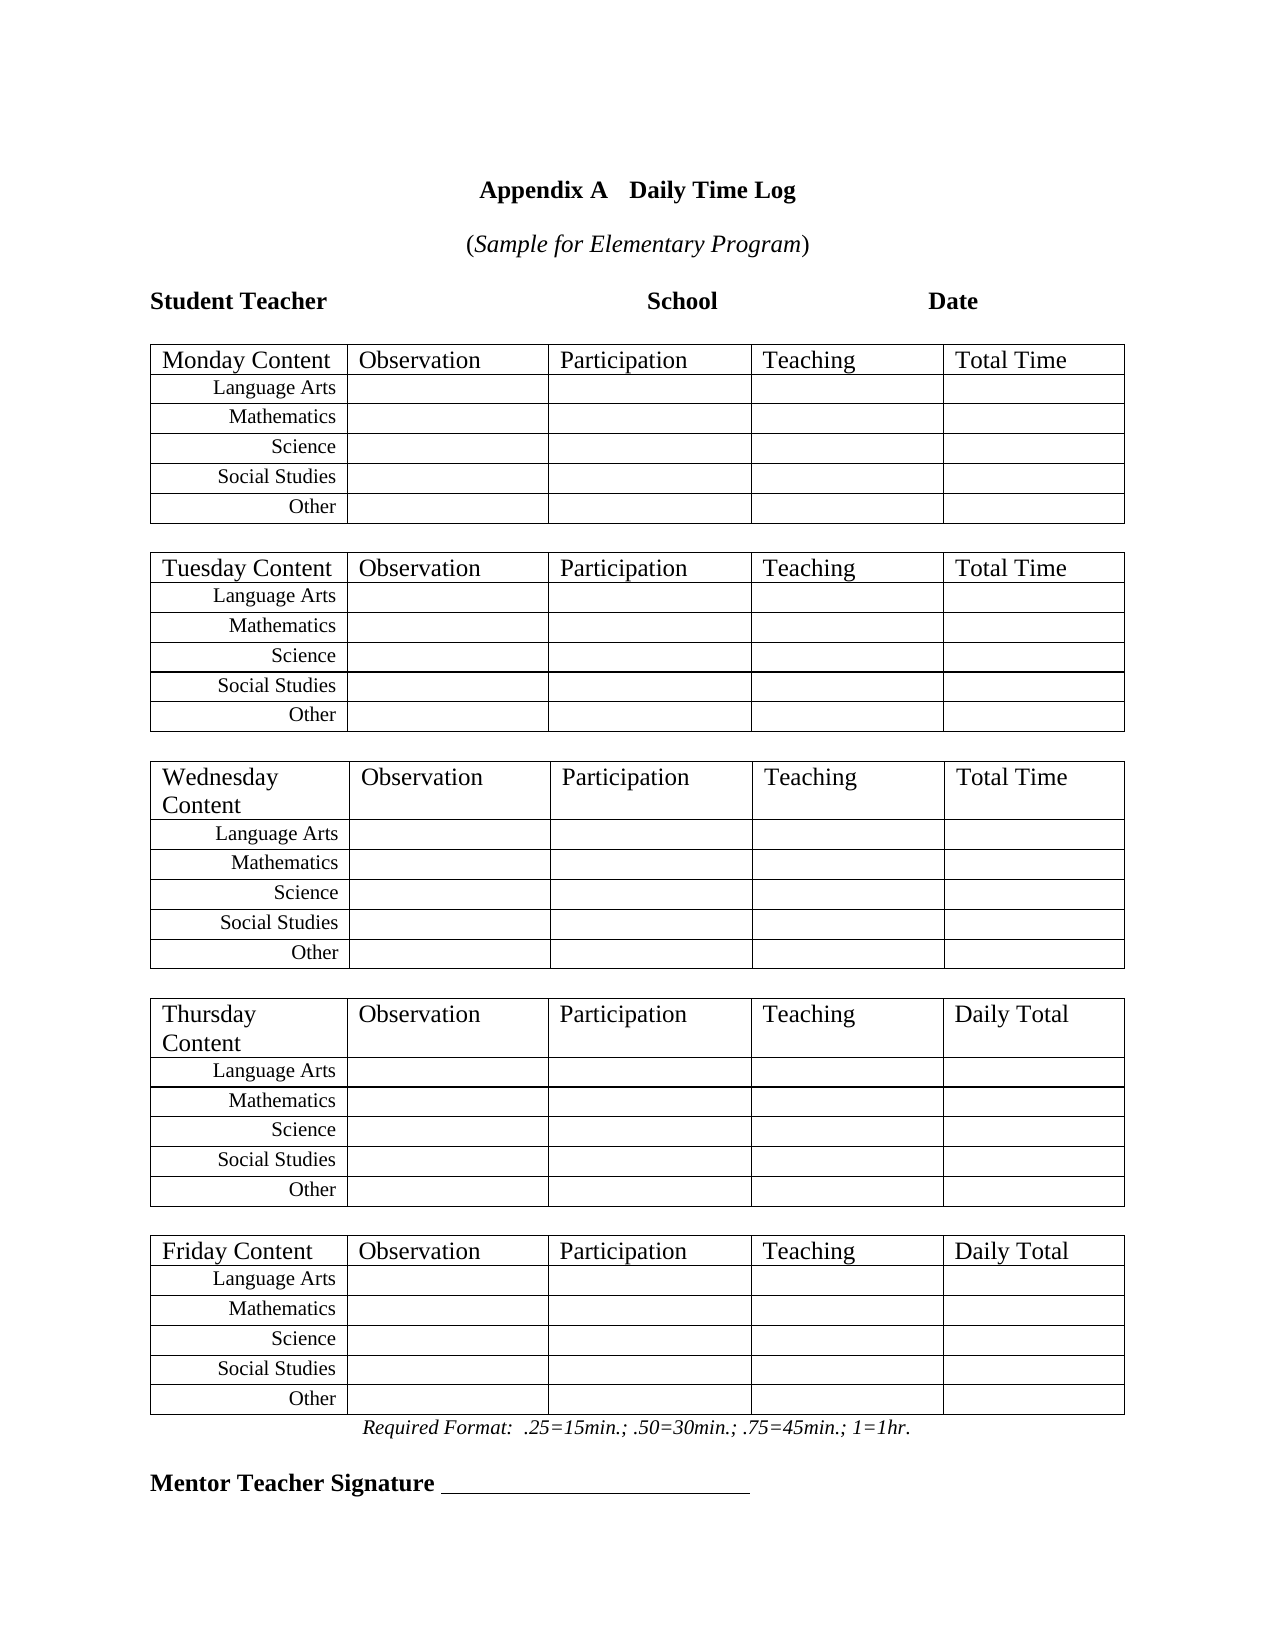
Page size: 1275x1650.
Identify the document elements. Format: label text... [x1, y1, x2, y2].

table_cell [753, 850, 944, 879]
table_cell [944, 434, 1124, 463]
table_cell [549, 494, 751, 522]
table_cell Science [151, 434, 347, 463]
table_cell [752, 1147, 943, 1176]
table_cell [549, 1356, 751, 1384]
table_cell [944, 1177, 1124, 1206]
table_cell [752, 375, 943, 403]
table_header Total Time [945, 762, 1124, 819]
text Mentor Teacher Signature [150, 1468, 1125, 1497]
table_cell [549, 375, 751, 403]
table_cell [348, 1266, 548, 1295]
table_cell Language Arts [151, 583, 347, 612]
table_cell [753, 820, 944, 849]
table_header Tuesday Content [151, 553, 347, 582]
table_cell [549, 1177, 751, 1206]
table_cell [350, 820, 550, 849]
text Required Format: .25=15min.; .50=30min.; .75=45min.; 1=1hr. [150, 1415, 1125, 1439]
table_cell [944, 1147, 1124, 1176]
table_cell [944, 643, 1124, 671]
table_cell [348, 1117, 548, 1146]
table_cell [752, 1326, 943, 1354]
table_cell [549, 643, 751, 671]
table_cell [348, 1326, 548, 1354]
table_header Teaching [753, 762, 944, 819]
table_cell [944, 1326, 1124, 1354]
table_cell [752, 434, 943, 463]
table_cell [944, 1266, 1124, 1295]
table_cell [944, 1117, 1124, 1146]
table_cell Other [151, 940, 349, 968]
table_cell [551, 820, 752, 849]
table_cell [348, 613, 548, 642]
subtitle Appendix A Daily Time Log [150, 175, 1125, 204]
table_cell [350, 850, 550, 879]
table_header Teaching [752, 1236, 943, 1265]
table_cell [549, 702, 751, 731]
table_cell [752, 1117, 943, 1146]
table_cell Mathematics [151, 1088, 347, 1116]
table_cell [945, 910, 1124, 938]
table_cell [944, 1296, 1124, 1325]
table_cell [944, 404, 1124, 433]
table_cell [348, 464, 548, 493]
table_cell Mathematics [151, 850, 349, 879]
table_cell Social Studies [151, 1356, 347, 1384]
table_cell [348, 1147, 548, 1176]
table_cell [350, 940, 550, 968]
table_cell [752, 1296, 943, 1325]
table_header Teaching [752, 999, 943, 1057]
table_cell [348, 404, 548, 433]
table_header Participation [549, 553, 751, 582]
text Student Teacher School Date [150, 286, 1125, 315]
table_header Observation [348, 553, 548, 582]
table_cell Language Arts [151, 1058, 347, 1086]
table_cell [944, 613, 1124, 642]
table_header Friday Content [151, 1236, 347, 1265]
table_cell [944, 494, 1124, 522]
table_cell [752, 1385, 943, 1414]
table_header Wednesday Content [151, 762, 349, 819]
table_cell [350, 880, 550, 909]
table_header Observation [350, 762, 550, 819]
table_cell [944, 1088, 1124, 1116]
table_cell Other [151, 494, 347, 522]
table_cell [348, 643, 548, 671]
table_cell Other [151, 702, 347, 731]
table_cell [944, 583, 1124, 612]
table_cell Social Studies [151, 910, 349, 938]
table_header Total Time [944, 553, 1124, 582]
table_cell [348, 673, 548, 701]
table_cell [348, 375, 548, 403]
table_cell [549, 1088, 751, 1116]
table_cell [752, 1088, 943, 1116]
table_cell Science [151, 1326, 347, 1354]
table_cell [549, 613, 751, 642]
table_cell [944, 464, 1124, 493]
table_cell Social Studies [151, 464, 347, 493]
table_cell Science [151, 643, 347, 671]
table_cell [752, 613, 943, 642]
table_cell [549, 404, 751, 433]
table_cell [551, 880, 752, 909]
table_header Participation [551, 762, 752, 819]
table_header Participation [549, 999, 751, 1057]
table_cell [944, 1385, 1124, 1414]
table_cell [752, 643, 943, 671]
table_cell [752, 1266, 943, 1295]
table_header Teaching [752, 553, 943, 582]
table_header Participation [549, 345, 751, 373]
table_cell [551, 940, 752, 968]
table_cell [549, 1147, 751, 1176]
table_cell [348, 1177, 548, 1206]
text (Sample for Elementary Program) [150, 229, 1125, 257]
table_cell Science [151, 1117, 347, 1146]
table_cell Mathematics [151, 404, 347, 433]
table_cell [945, 850, 1124, 879]
table_cell Mathematics [151, 613, 347, 642]
table_cell [549, 1385, 751, 1414]
table_cell [348, 1296, 548, 1325]
table_cell [752, 673, 943, 701]
table_cell [549, 673, 751, 701]
table_header Observation [348, 999, 548, 1057]
table_cell [348, 1356, 548, 1384]
table_cell Language Arts [151, 820, 349, 849]
table_cell [551, 850, 752, 879]
table_cell [350, 910, 550, 938]
table_cell [549, 1117, 751, 1146]
table_cell [549, 464, 751, 493]
table_cell [752, 1356, 943, 1384]
table_cell Social Studies [151, 673, 347, 701]
table_cell [752, 1177, 943, 1206]
table_cell [551, 910, 752, 938]
table_cell [549, 1266, 751, 1295]
table_cell [945, 940, 1124, 968]
table_cell [753, 910, 944, 938]
table_cell [944, 673, 1124, 701]
table_cell [945, 820, 1124, 849]
table_cell [753, 940, 944, 968]
table_cell Science [151, 880, 349, 909]
table_cell [348, 1385, 548, 1414]
table_cell [944, 1058, 1124, 1086]
table_header Thursday Content [151, 999, 347, 1057]
table_cell [753, 880, 944, 909]
table_cell [752, 464, 943, 493]
table_cell [944, 375, 1124, 403]
table_cell [348, 583, 548, 612]
table_header Daily Total [944, 1236, 1124, 1265]
table_cell [752, 1058, 943, 1086]
table_cell [752, 583, 943, 612]
table_cell [348, 1088, 548, 1116]
table_cell Language Arts [151, 375, 347, 403]
table_cell Mathematics [151, 1296, 347, 1325]
table_header Participation [549, 1236, 751, 1265]
table_header Monday Content [151, 345, 347, 373]
table_cell [549, 1326, 751, 1354]
table_cell [945, 880, 1124, 909]
table_cell [944, 1356, 1124, 1384]
table_cell [348, 1058, 548, 1086]
table_header Observation [348, 1236, 548, 1265]
table_cell [549, 434, 751, 463]
table_cell Social Studies [151, 1147, 347, 1176]
table_cell Language Arts [151, 1266, 347, 1295]
table_cell [549, 1058, 751, 1086]
table_header Total Time [944, 345, 1124, 373]
table_cell [348, 494, 548, 522]
table_cell [348, 702, 548, 731]
table_cell [752, 404, 943, 433]
table_header Daily Total [944, 999, 1124, 1057]
table_cell [752, 494, 943, 522]
table_cell Other [151, 1177, 347, 1206]
table_cell [348, 434, 548, 463]
table_header Teaching [752, 345, 943, 373]
table_cell [549, 1296, 751, 1325]
table_cell Other [151, 1385, 347, 1414]
table_header Observation [348, 345, 548, 373]
table_cell [752, 702, 943, 731]
table_cell [944, 702, 1124, 731]
table_cell [549, 583, 751, 612]
